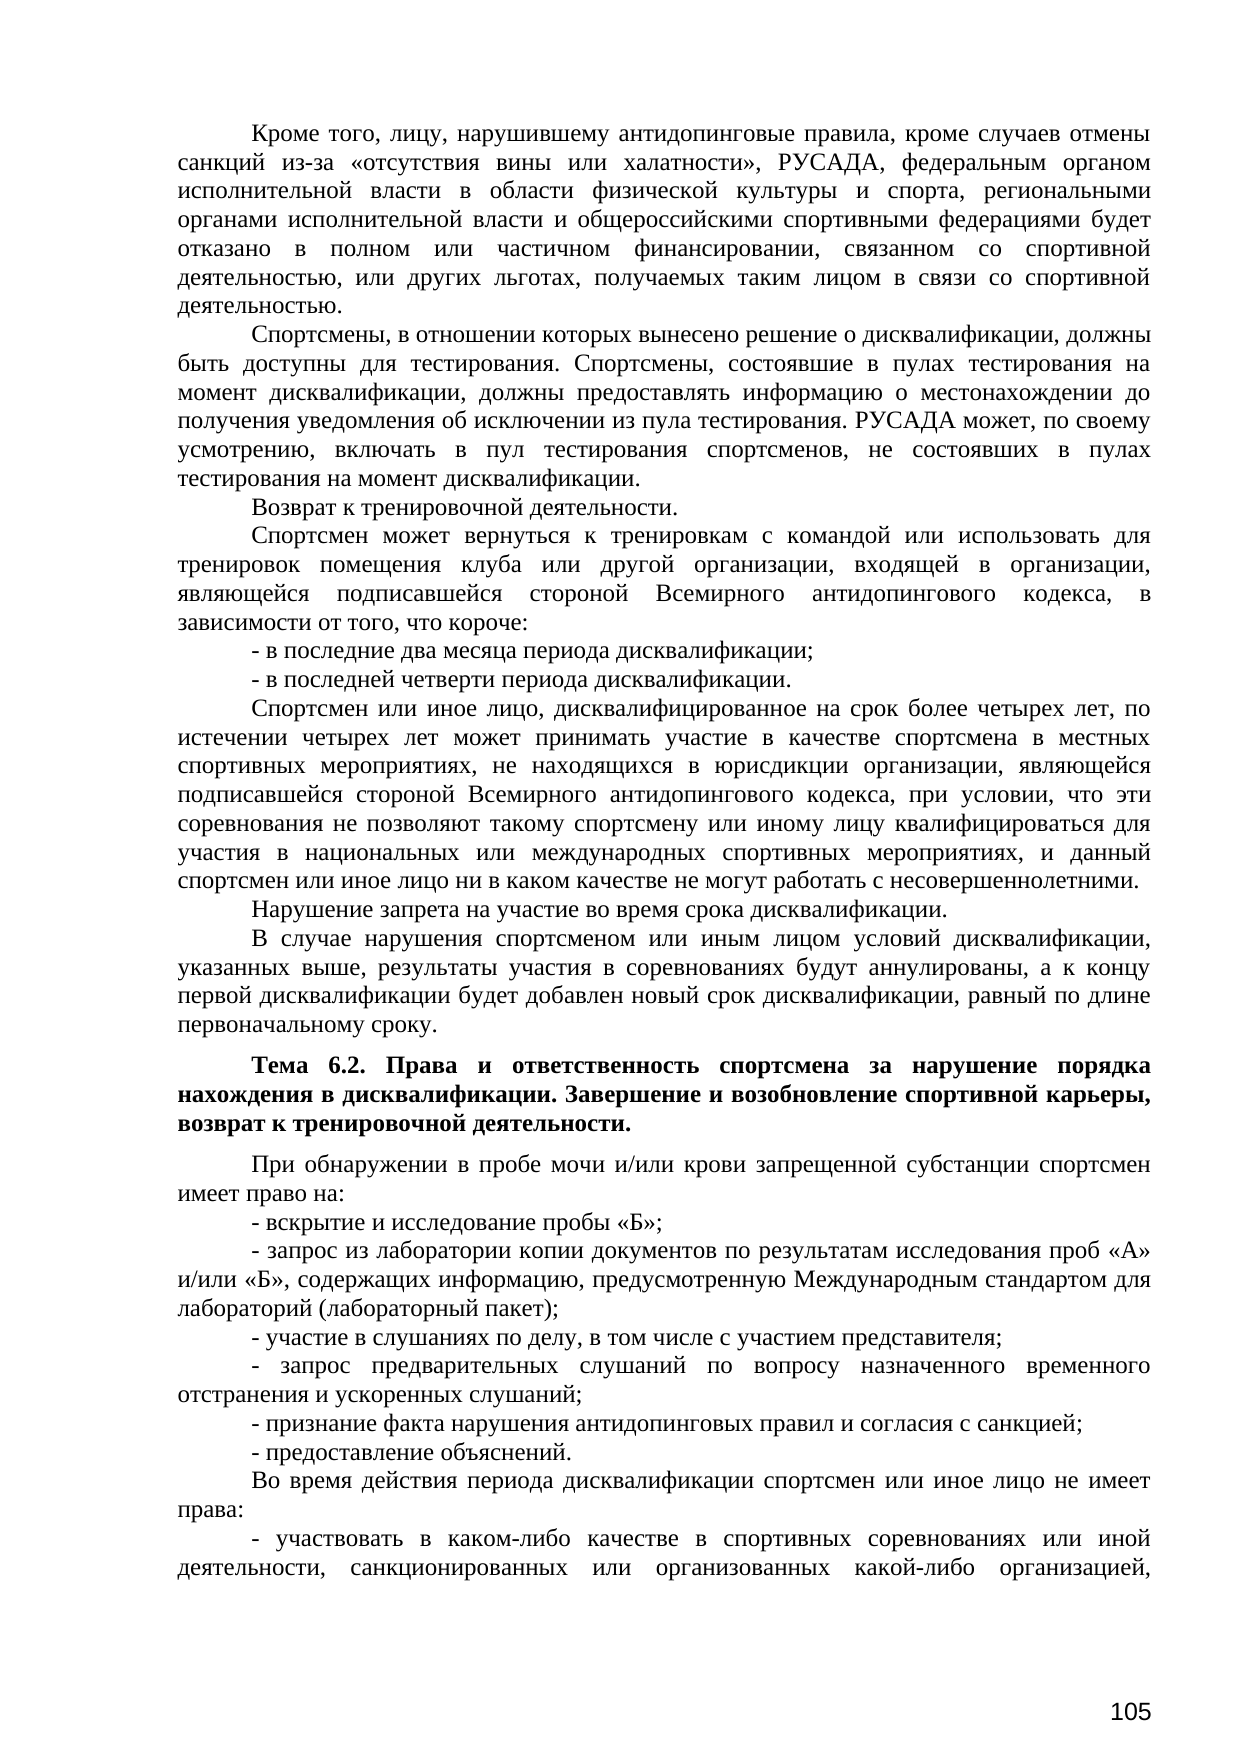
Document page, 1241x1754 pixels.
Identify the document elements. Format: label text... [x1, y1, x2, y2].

text - вскрытие и исследование пробы «Б»; [177, 1207, 1152, 1236]
text Возврат к тренировочной деятельности. [177, 492, 1152, 521]
text При обнаружении в пробе мочи и/или крови запрещенной субстанции спортсмен имеет право на: [177, 1149, 1152, 1207]
text - в последние два месяца периода дисквалификации; [177, 636, 1152, 664]
text - предоставление объяснений. [177, 1437, 1152, 1466]
text Во время действия периода дисквалификации спортсмен или иное лицо не имеет права: [177, 1466, 1152, 1523]
text - запрос из лаборатории копии документов по результатам исследования проб «А» и/или «Б», содержащих информацию, предусмотренную Международным стандартом для лабораторий (лабораторный пакет); [177, 1236, 1152, 1322]
text Спортсмены, в отношении которых вынесено решение о дисквалификации, должны быть доступны для тестирования. Спортсмены, состоявшие в пулах тестирования на момент дисквалификации, должны предоставлять информацию о местонахождении до получения уведомления об исключении из пула тестирования. РУСАДА может, по своему усмотрению, включать в пул тестирования спортсменов, не состоявших в пулах тестирования на момент дисквалификации. [177, 319, 1152, 492]
text Нарушение запрета на участие во время срока дисквалификации. [177, 894, 1152, 923]
text - запрос предварительных слушаний по вопросу назначенного временного отстранения и ускоренных слушаний; [177, 1351, 1152, 1408]
text - признание факта нарушения антидопинговых правил и согласия с санкцией; [177, 1408, 1152, 1437]
text Кроме того, лицу, нарушившему антидопинговые правила, кроме случаев отмены санкций из-за «отсутствия вины или халатности», РУСАДА, федеральным органом исполнительной власти в области физической культуры и спорта, региональными органами исполнительной власти и общероссийскими спортивными федерациями будет отказано в полном или частичном финансировании, связанном со спортивной деятельностью, или других льготах, получаемых таким лицом в связи со спортивной деятельностью. [177, 118, 1152, 319]
text Тема 6.2. Права и ответственность спортсмена за нарушение порядка нахождения в дисквалификации. Завершение и возобновление спортивной карьеры, возврат к тренировочной деятельности. [177, 1051, 1152, 1137]
text - участие в слушаниях по делу, в том числе с участием представителя; [177, 1322, 1152, 1351]
text В случае нарушения спортсменом или иным лицом условий дисквалификации, указанных выше, результаты участия в соревнованиях будут аннулированы, а к концу первой дисквалификации будет добавлен новый срок дисквалификации, равный по длине первоначальному сроку. [177, 923, 1152, 1038]
text Спортсмен или иное лицо, дисквалифицированное на срок более четырех лет, по истечении четырех лет может принимать участие в качестве спортсмена в местных спортивных мероприятиях, не находящихся в юрисдикции организации, являющейся подписавшейся стороной Всемирного антидопингового кодекса, при условии, что эти соревнования не позволяют такому спортсмену или иному лицу квалифицироваться для участия в национальных или международных спортивных мероприятиях, и данный спортсмен или иное лицо ни в каком качестве не могут работать с несовершеннолетними. [177, 693, 1152, 894]
text Спортсмен может вернуться к тренировкам с командой или использовать для тренировок помещения клуба или другой организации, входящей в организации, являющейся подписавшейся стороной Всемирного антидопингового кодекса, в зависимости от того, что короче: [177, 521, 1152, 636]
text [177, 1523, 1152, 1581]
text - в последней четверти периода дисквалификации. [177, 664, 1152, 693]
